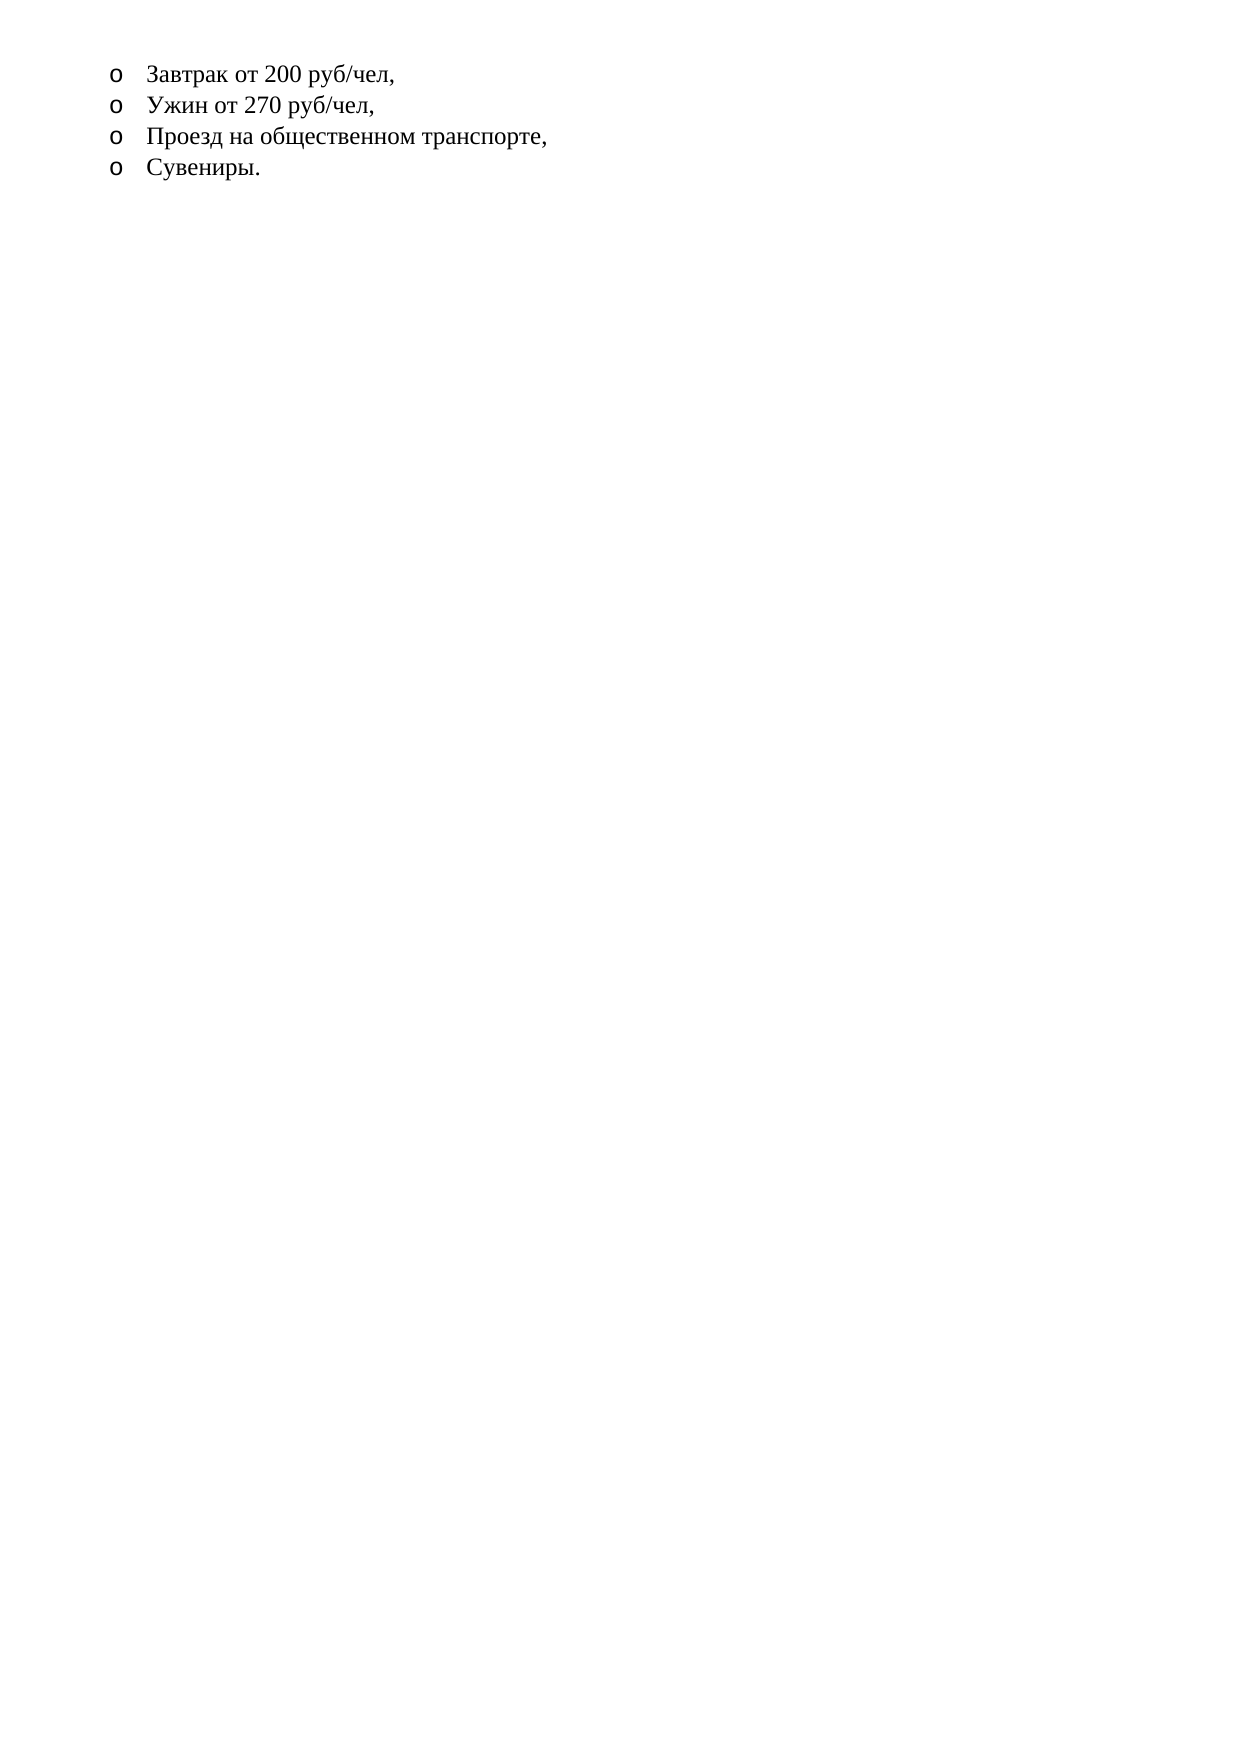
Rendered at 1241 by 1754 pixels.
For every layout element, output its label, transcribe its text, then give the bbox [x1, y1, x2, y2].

list Завтрак от 200 руб/чел, [109, 59, 1181, 90]
list Проезд на общественном транспорте, [109, 121, 1181, 152]
list Ужин от 270 руб/чел, [109, 90, 1181, 121]
list Сувениры. [109, 152, 1181, 182]
